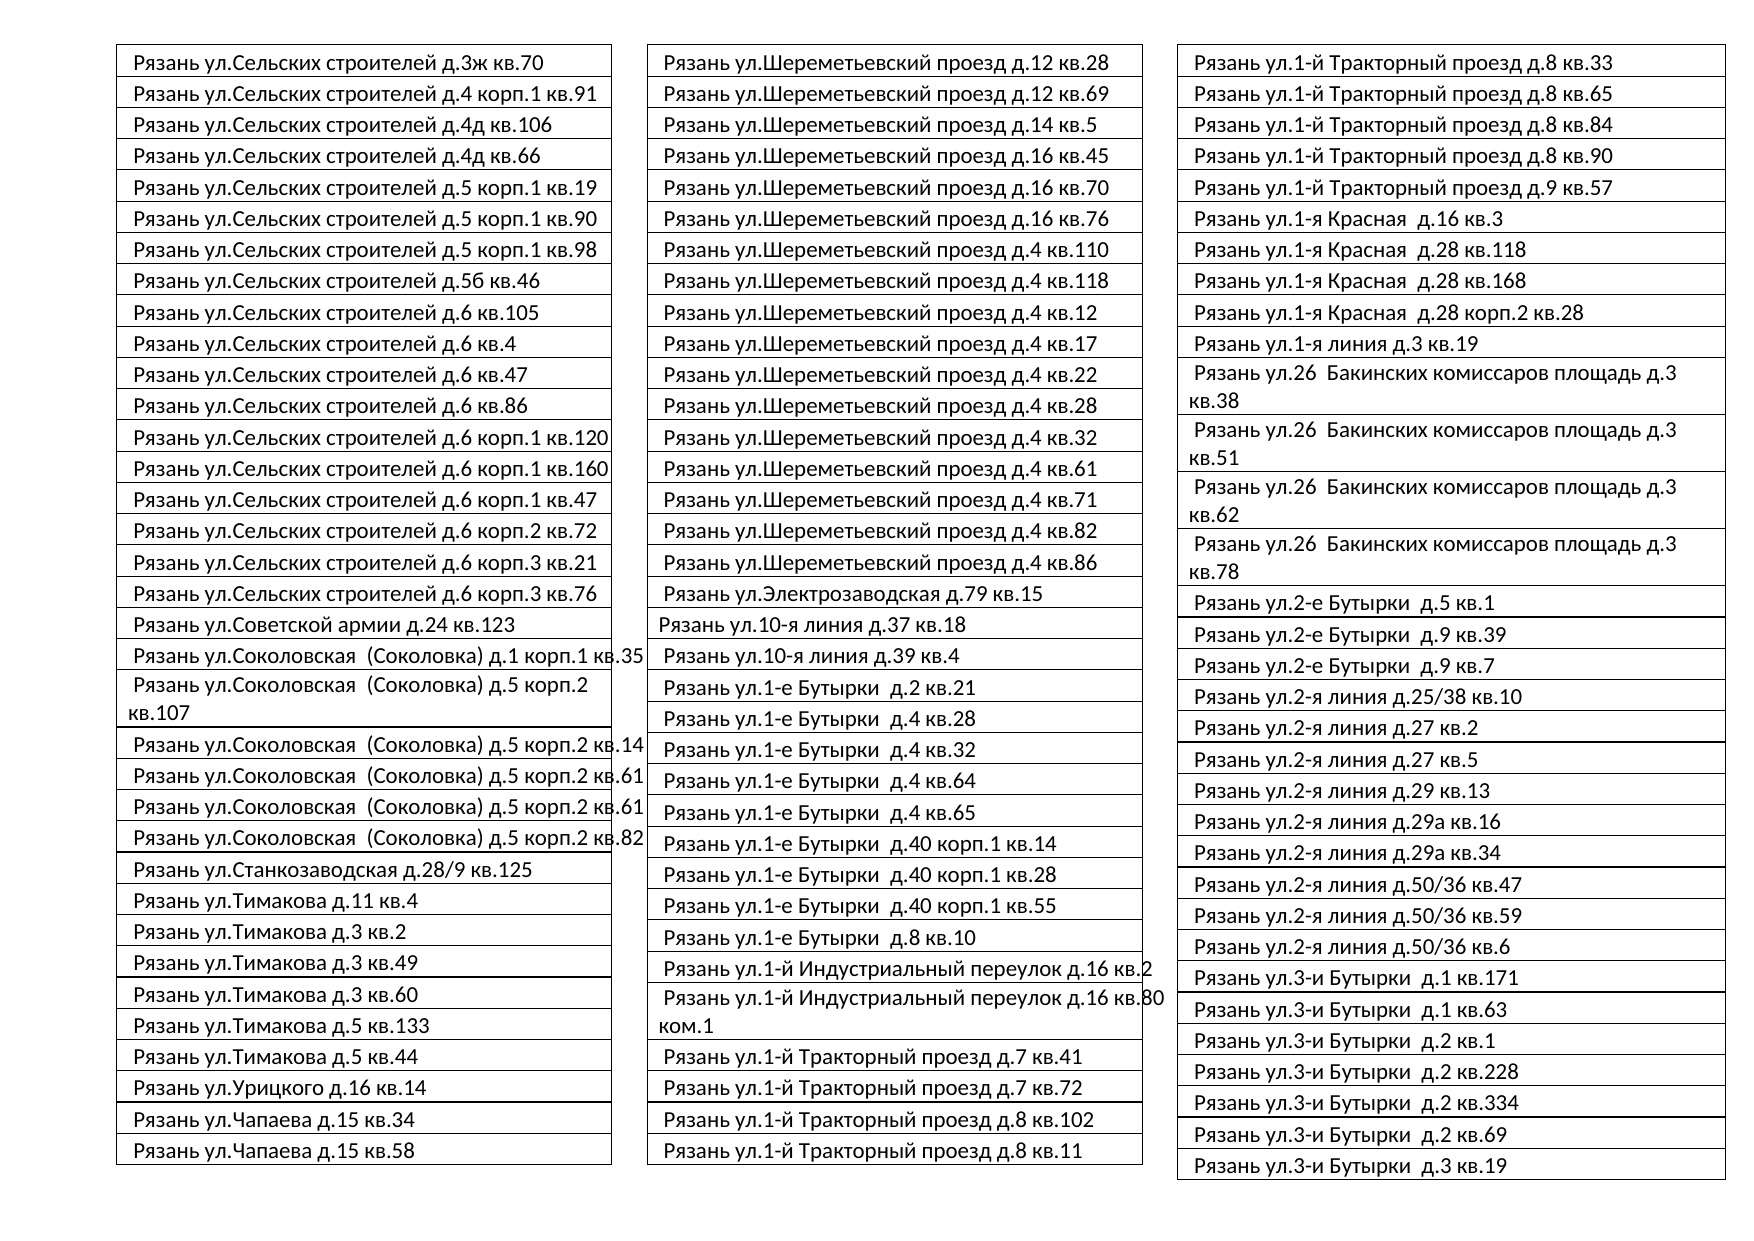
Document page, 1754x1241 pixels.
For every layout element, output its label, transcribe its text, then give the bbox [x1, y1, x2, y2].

table_cell Рязань ул.Шереметьевский проезд д.4 кв.17 [648, 327, 1142, 357]
table_cell Рязань ул.Шереметьевский проезд д.16 кв.76 [648, 202, 1142, 232]
table_cell Рязань ул.Тимакова д.5 кв.44 [117, 1040, 611, 1070]
table_cell Рязань ул.Тимакова д.3 кв.2 [117, 915, 611, 945]
table_cell Рязань ул.3-и Бутырки д.2 кв.334 [1178, 1086, 1725, 1116]
table_cell Рязань ул.1-й Тракторный проезд д.8 кв.84 [1178, 108, 1725, 138]
table_cell Рязань ул.Сельских строителей д.6 корп.1 кв.160 [117, 452, 611, 482]
table_cell Рязань ул.1-е Бутырки д.4 кв.28 [648, 702, 1142, 732]
table_cell Рязань ул.2-е Бутырки д.9 кв.39 [1178, 618, 1725, 648]
table_cell Рязань ул.26 Бакинских комиссаров площадь д.3 кв.62 [1178, 472, 1725, 528]
table_cell Рязань ул.1-й Тракторный проезд д.8 кв.102 [648, 1103, 1142, 1133]
table_cell Рязань ул.Сельских строителей д.6 корп.1 кв.120 [117, 420, 611, 451]
table_cell Рязань ул.1-й Тракторный проезд д.8 кв.65 [1178, 77, 1725, 107]
table_cell Рязань ул.Сельских строителей д.6 кв.47 [117, 358, 611, 388]
table_cell Рязань ул.Сельских строителей д.4д кв.106 [117, 108, 611, 138]
table_cell Рязань ул.1-е Бутырки д.40 корп.1 кв.14 [648, 827, 1142, 857]
table_cell Рязань ул.Шереметьевский проезд д.4 кв.22 [648, 358, 1142, 388]
table_cell Рязань ул.Соколовская (Соколовка) д.5 корп.2 кв.61 [117, 790, 611, 820]
table_cell Рязань ул.2-е Бутырки д.5 кв.1 [1178, 586, 1725, 616]
table_cell Рязань ул.1-й Тракторный проезд д.7 кв.41 [648, 1040, 1142, 1070]
table_cell Рязань ул.Сельских строителей д.6 кв.105 [117, 295, 611, 326]
table_cell Рязань ул.Электрозаводская д.79 кв.15 [648, 577, 1142, 607]
table_cell Рязань ул.Сельских строителей д.5 корп.1 кв.19 [117, 170, 611, 201]
table_cell Рязань ул.1-е Бутырки д.8 кв.10 [648, 920, 1142, 951]
table_cell Рязань ул.3-и Бутырки д.1 кв.63 [1178, 993, 1725, 1023]
table_cell Рязань ул.1-е Бутырки д.4 кв.32 [648, 733, 1142, 763]
table_cell Рязань ул.2-я линия д.25/38 кв.10 [1178, 680, 1725, 710]
table_cell Рязань ул.1-й Индустриальный переулок д.16 кв.80 ком.1 [648, 983, 1142, 1039]
table_cell Рязань ул.Шереметьевский проезд д.4 кв.118 [648, 264, 1142, 294]
table_cell Рязань ул.2-я линия д.27 кв.5 [1178, 743, 1725, 773]
table_cell Рязань ул.1-я линия д.3 кв.19 [1178, 327, 1725, 357]
table_cell Рязань ул.1-е Бутырки д.4 кв.64 [648, 764, 1142, 794]
table_cell Рязань ул.3-и Бутырки д.2 кв.228 [1178, 1055, 1725, 1085]
table_cell Рязань ул.Сельских строителей д.5 корп.1 кв.98 [117, 233, 611, 263]
table_cell Рязань ул.2-я линия д.27 кв.2 [1178, 711, 1725, 741]
table_cell Рязань ул.1-я Красная д.16 кв.3 [1178, 202, 1725, 232]
table_cell Рязань ул.3-и Бутырки д.2 кв.1 [1178, 1024, 1725, 1054]
table_cell Рязань ул.Советской армии д.24 кв.123 [117, 608, 611, 638]
table_cell Рязань ул.10-я линия д.39 кв.4 [648, 639, 1142, 669]
table_cell Рязань ул.Урицкого д.16 кв.14 [117, 1071, 611, 1101]
table_cell Рязань ул.Сельских строителей д.6 корп.3 кв.21 [117, 545, 611, 576]
table_cell Рязань ул.1-я Красная д.28 кв.168 [1178, 264, 1725, 294]
table_cell Рязань ул.Чапаева д.15 кв.58 [117, 1134, 611, 1164]
table_cell Рязань ул.1-е Бутырки д.40 корп.1 кв.55 [648, 889, 1142, 919]
table_cell Рязань ул.26 Бакинских комиссаров площадь д.3 кв.78 [1178, 529, 1725, 585]
table_cell Рязань ул.Сельских строителей д.6 корп.1 кв.47 [117, 483, 611, 513]
table_cell Рязань ул.2-я линия д.50/36 кв.6 [1178, 930, 1725, 960]
table_cell Рязань ул.Сельских строителей д.6 кв.86 [117, 389, 611, 419]
table_cell Рязань ул.Шереметьевский проезд д.12 кв.28 [648, 45, 1142, 76]
table_cell Рязань ул.Шереметьевский проезд д.4 кв.28 [648, 389, 1142, 419]
table_cell Рязань ул.2-я линия д.50/36 кв.47 [1178, 868, 1725, 898]
table_cell Рязань ул.Соколовская (Соколовка) д.5 корп.2 кв.14 [117, 728, 611, 758]
table_cell Рязань ул.Шереметьевский проезд д.4 кв.71 [648, 483, 1142, 513]
table_cell Рязань ул.2-я линия д.29а кв.34 [1178, 836, 1725, 866]
table_cell Рязань ул.2-е Бутырки д.9 кв.7 [1178, 649, 1725, 679]
table_cell Рязань ул.2-я линия д.29а кв.16 [1178, 805, 1725, 835]
table_cell Рязань ул.1-й Тракторный проезд д.9 кв.57 [1178, 170, 1725, 201]
table_cell Рязань ул.Соколовская (Соколовка) д.5 корп.2 кв.107 [117, 670, 611, 726]
table_cell Рязань ул.Чапаева д.15 кв.34 [117, 1103, 611, 1133]
table_cell Рязань ул.1-я Красная д.28 корп.2 кв.28 [1178, 295, 1725, 326]
table_cell Рязань ул.Станкозаводская д.28/9 кв.125 [117, 853, 611, 883]
table_cell Рязань ул.Шереметьевский проезд д.4 кв.12 [648, 295, 1142, 326]
table_cell Рязань ул.Шереметьевский проезд д.4 кв.32 [648, 420, 1142, 451]
table_cell Рязань ул.Соколовская (Соколовка) д.5 корп.2 кв.61 [117, 759, 611, 789]
table_cell Рязань ул.Шереметьевский проезд д.4 кв.82 [648, 514, 1142, 544]
table_cell Рязань ул.3-и Бутырки д.2 кв.69 [1178, 1118, 1725, 1148]
table_cell Рязань ул.1-е Бутырки д.2 кв.21 [648, 670, 1142, 701]
table_cell Рязань ул.1-й Тракторный проезд д.8 кв.11 [648, 1134, 1142, 1164]
table_cell Рязань ул.Сельских строителей д.6 кв.4 [117, 327, 611, 357]
table_cell Рязань ул.2-я линия д.50/36 кв.59 [1178, 899, 1725, 929]
table_cell Рязань ул.Шереметьевский проезд д.16 кв.70 [648, 170, 1142, 201]
table_cell Рязань ул.Шереметьевский проезд д.4 кв.86 [648, 545, 1142, 576]
table_cell Рязань ул.Шереметьевский проезд д.16 кв.45 [648, 139, 1142, 169]
table_cell Рязань ул.Сельских строителей д.5б кв.46 [117, 264, 611, 294]
table_cell Рязань ул.1-й Тракторный проезд д.8 кв.90 [1178, 139, 1725, 169]
table_cell Рязань ул.1-е Бутырки д.4 кв.65 [648, 795, 1142, 826]
table_cell Рязань ул.26 Бакинских комиссаров площадь д.3 кв.38 [1178, 358, 1725, 414]
table_cell Рязань ул.2-я линия д.29 кв.13 [1178, 774, 1725, 804]
table_cell Рязань ул.Сельских строителей д.4д кв.66 [117, 139, 611, 169]
table_cell Рязань ул.Соколовская (Соколовка) д.1 корп.1 кв.35 [117, 639, 611, 669]
table_cell Рязань ул.Шереметьевский проезд д.14 кв.5 [648, 108, 1142, 138]
table_cell Рязань ул.Сельских строителей д.3ж кв.70 [117, 45, 611, 76]
table_cell Рязань ул.Соколовская (Соколовка) д.5 корп.2 кв.82 [117, 821, 611, 851]
table_cell Рязань ул.1-е Бутырки д.40 корп.1 кв.28 [648, 858, 1142, 888]
table_cell Рязань ул.Сельских строителей д.6 корп.2 кв.72 [117, 514, 611, 544]
table_cell Рязань ул.26 Бакинских комиссаров площадь д.3 кв.51 [1178, 415, 1725, 471]
table_cell Рязань ул.1-й Тракторный проезд д.7 кв.72 [648, 1071, 1142, 1101]
table_cell Рязань ул.Тимакова д.3 кв.49 [117, 946, 611, 976]
table_cell Рязань ул.Сельских строителей д.6 корп.3 кв.76 [117, 577, 611, 607]
table_cell Рязань ул.1-я Красная д.28 кв.118 [1178, 233, 1725, 263]
table_cell Рязань ул.Шереметьевский проезд д.12 кв.69 [648, 77, 1142, 107]
table_cell Рязань ул.Тимакова д.5 кв.133 [117, 1009, 611, 1039]
table_cell Рязань ул.10-я линия д.37 кв.18 [648, 608, 1142, 638]
table_cell Рязань ул.Сельских строителей д.5 корп.1 кв.90 [117, 202, 611, 232]
table_cell Рязань ул.Сельских строителей д.4 корп.1 кв.91 [117, 77, 611, 107]
table_cell Рязань ул.Тимакова д.3 кв.60 [117, 978, 611, 1008]
table_cell Рязань ул.Тимакова д.11 кв.4 [117, 884, 611, 914]
table_cell Рязань ул.3-и Бутырки д.1 кв.171 [1178, 961, 1725, 991]
table_cell Рязань ул.Шереметьевский проезд д.4 кв.61 [648, 452, 1142, 482]
table_cell Рязань ул.1-й Индустриальный переулок д.16 кв.2 [648, 952, 1142, 982]
table_cell Рязань ул.3-и Бутырки д.3 кв.19 [1178, 1149, 1725, 1179]
table_cell Рязань ул.1-й Тракторный проезд д.8 кв.33 [1178, 45, 1725, 76]
table_cell Рязань ул.Шереметьевский проезд д.4 кв.110 [648, 233, 1142, 263]
